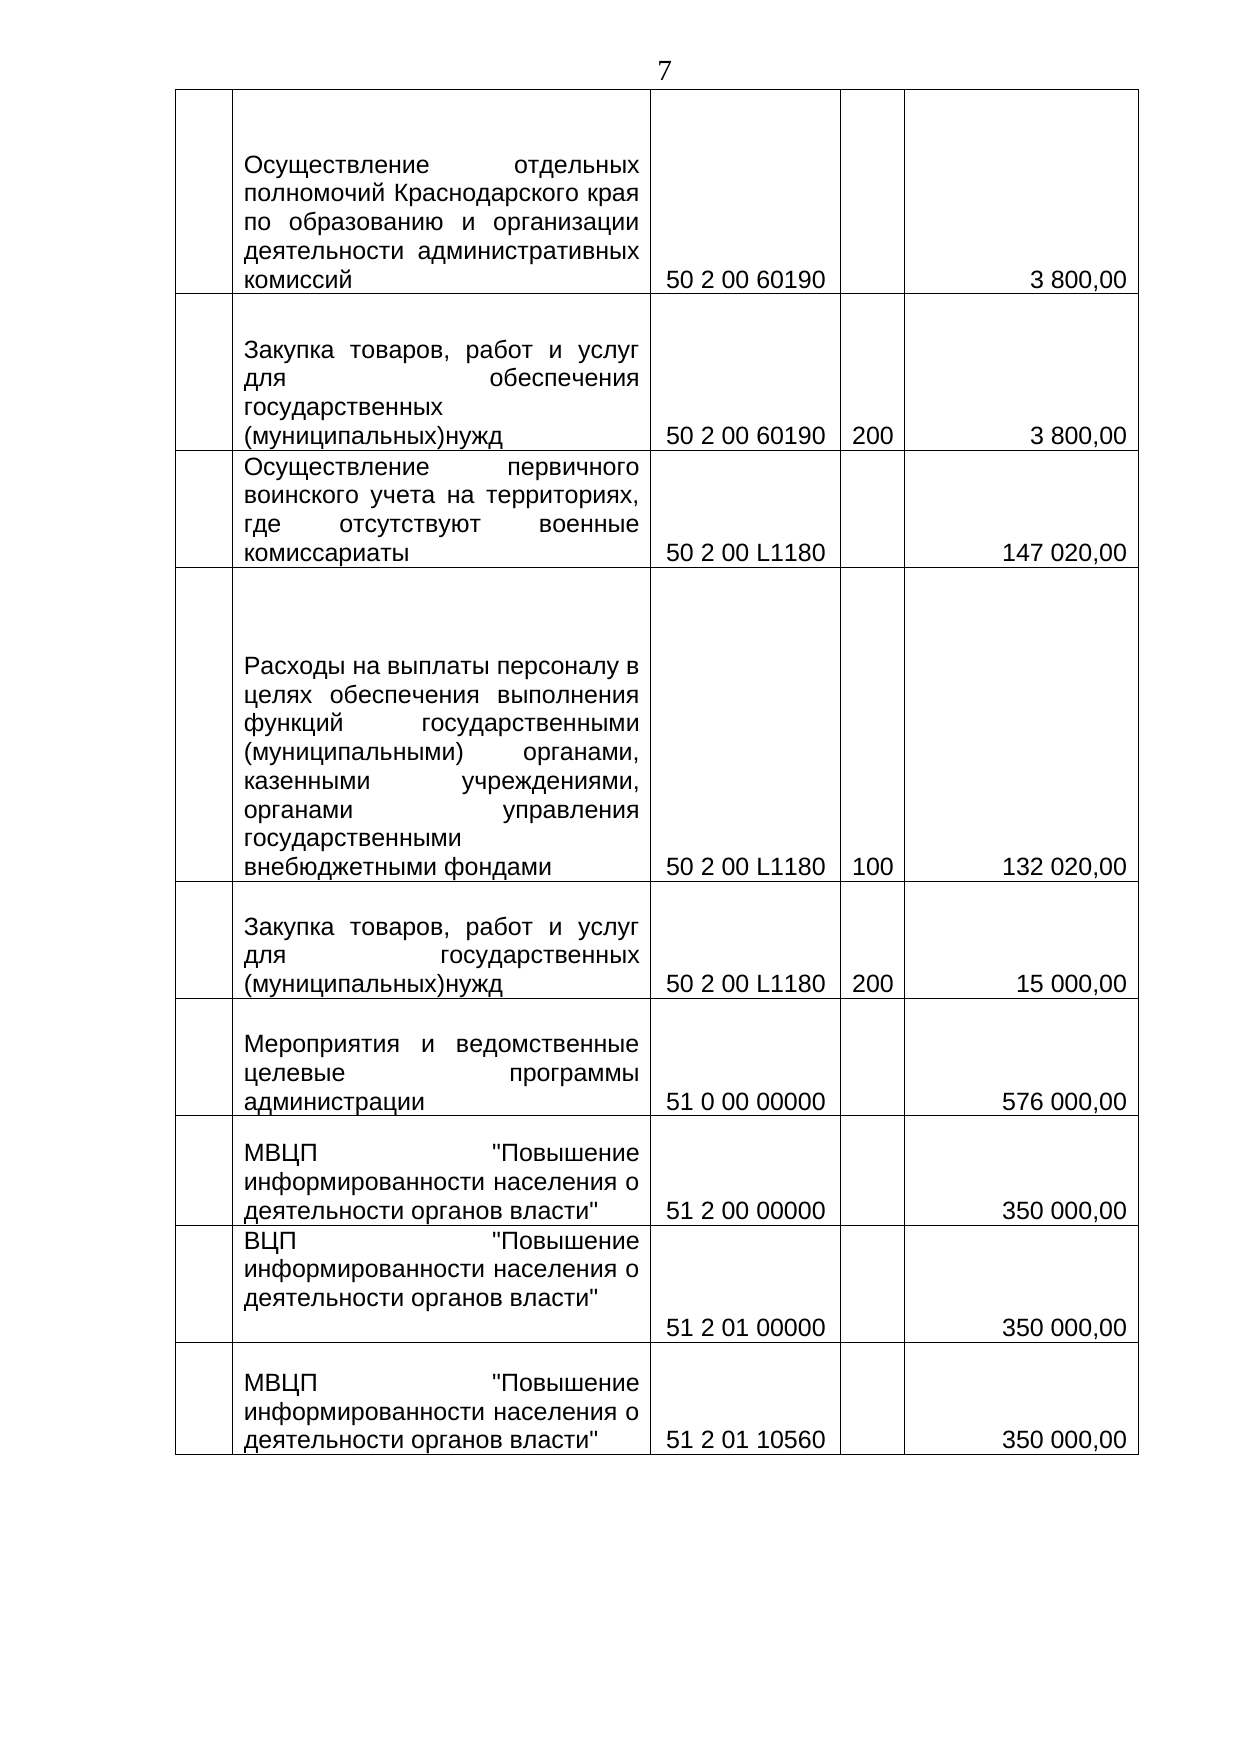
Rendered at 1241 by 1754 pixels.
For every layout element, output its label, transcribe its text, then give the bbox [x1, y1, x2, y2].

table_cell [176, 999, 232, 1115]
table_cell 50 2 00 L1180 [651, 882, 840, 998]
table_cell [176, 294, 232, 449]
table_cell Расходы на выплаты персоналу в целях обеспечения выполнения функций государственными (муниципальными) органами, казенными учреждениями, органами управления государственными внебюджетными фондами [233, 568, 650, 881]
table_cell [176, 1343, 232, 1454]
table_cell 576 000,00 [905, 999, 1138, 1115]
table_cell 100 [841, 568, 904, 881]
table_cell Осуществление отдельных полномочий Краснодарского края по образованию и организации деятельности административных комиссий [233, 90, 650, 293]
table_cell 50 2 00 L1180 [651, 451, 840, 567]
table_cell [176, 451, 232, 567]
table_cell Осуществление первичного воинского учета на территориях, где отсутствуют военные комиссариаты [233, 451, 650, 567]
table_cell [841, 90, 904, 293]
table_cell 350 000,00 [905, 1226, 1138, 1342]
table_cell Мероприятия и ведомственные целевые программы администрации [233, 999, 650, 1115]
table_cell [176, 90, 232, 293]
table_cell [841, 1116, 904, 1224]
table_cell МВЦП "Повышение информированности населения о деятельности органов власти" [233, 1343, 650, 1454]
table_cell 132 020,00 [905, 568, 1138, 881]
table_cell 200 [841, 294, 904, 449]
table_cell 50 2 00 60190 [651, 294, 840, 449]
table_cell 3 800,00 [905, 294, 1138, 449]
table_cell 200 [841, 882, 904, 998]
table_cell 51 0 00 00000 [651, 999, 840, 1115]
table_cell 51 2 00 00000 [651, 1116, 840, 1224]
table_cell 3 800,00 [905, 90, 1138, 293]
table_cell [841, 1226, 904, 1342]
table_cell [841, 999, 904, 1115]
table_cell [841, 1343, 904, 1454]
table_cell 51 2 01 00000 [651, 1226, 840, 1342]
table_cell [176, 1116, 232, 1224]
table_cell 50 2 00 L1180 [651, 568, 840, 881]
table_cell [176, 1226, 232, 1342]
table_cell Закупка товаров, работ и услуг для обеспечения государственных (муниципальных)нужд [233, 294, 650, 449]
table_cell 51 2 01 10560 [651, 1343, 840, 1454]
table_cell 350 000,00 [905, 1116, 1138, 1224]
table_cell Закупка товаров, работ и услуг для государственных (муниципальных)нужд [233, 882, 650, 998]
table_cell ВЦП "Повышение информированности населения о деятельности органов власти" [233, 1226, 650, 1342]
table_cell [176, 882, 232, 998]
table_cell 50 2 00 60190 [651, 90, 840, 293]
table_cell [176, 568, 232, 881]
table_cell 147 020,00 [905, 451, 1138, 567]
table_cell [841, 451, 904, 567]
table_cell МВЦП "Повышение информированности населения о деятельности органов власти" [233, 1116, 650, 1224]
table_cell 15 000,00 [905, 882, 1138, 998]
table_cell 350 000,00 [905, 1343, 1138, 1454]
